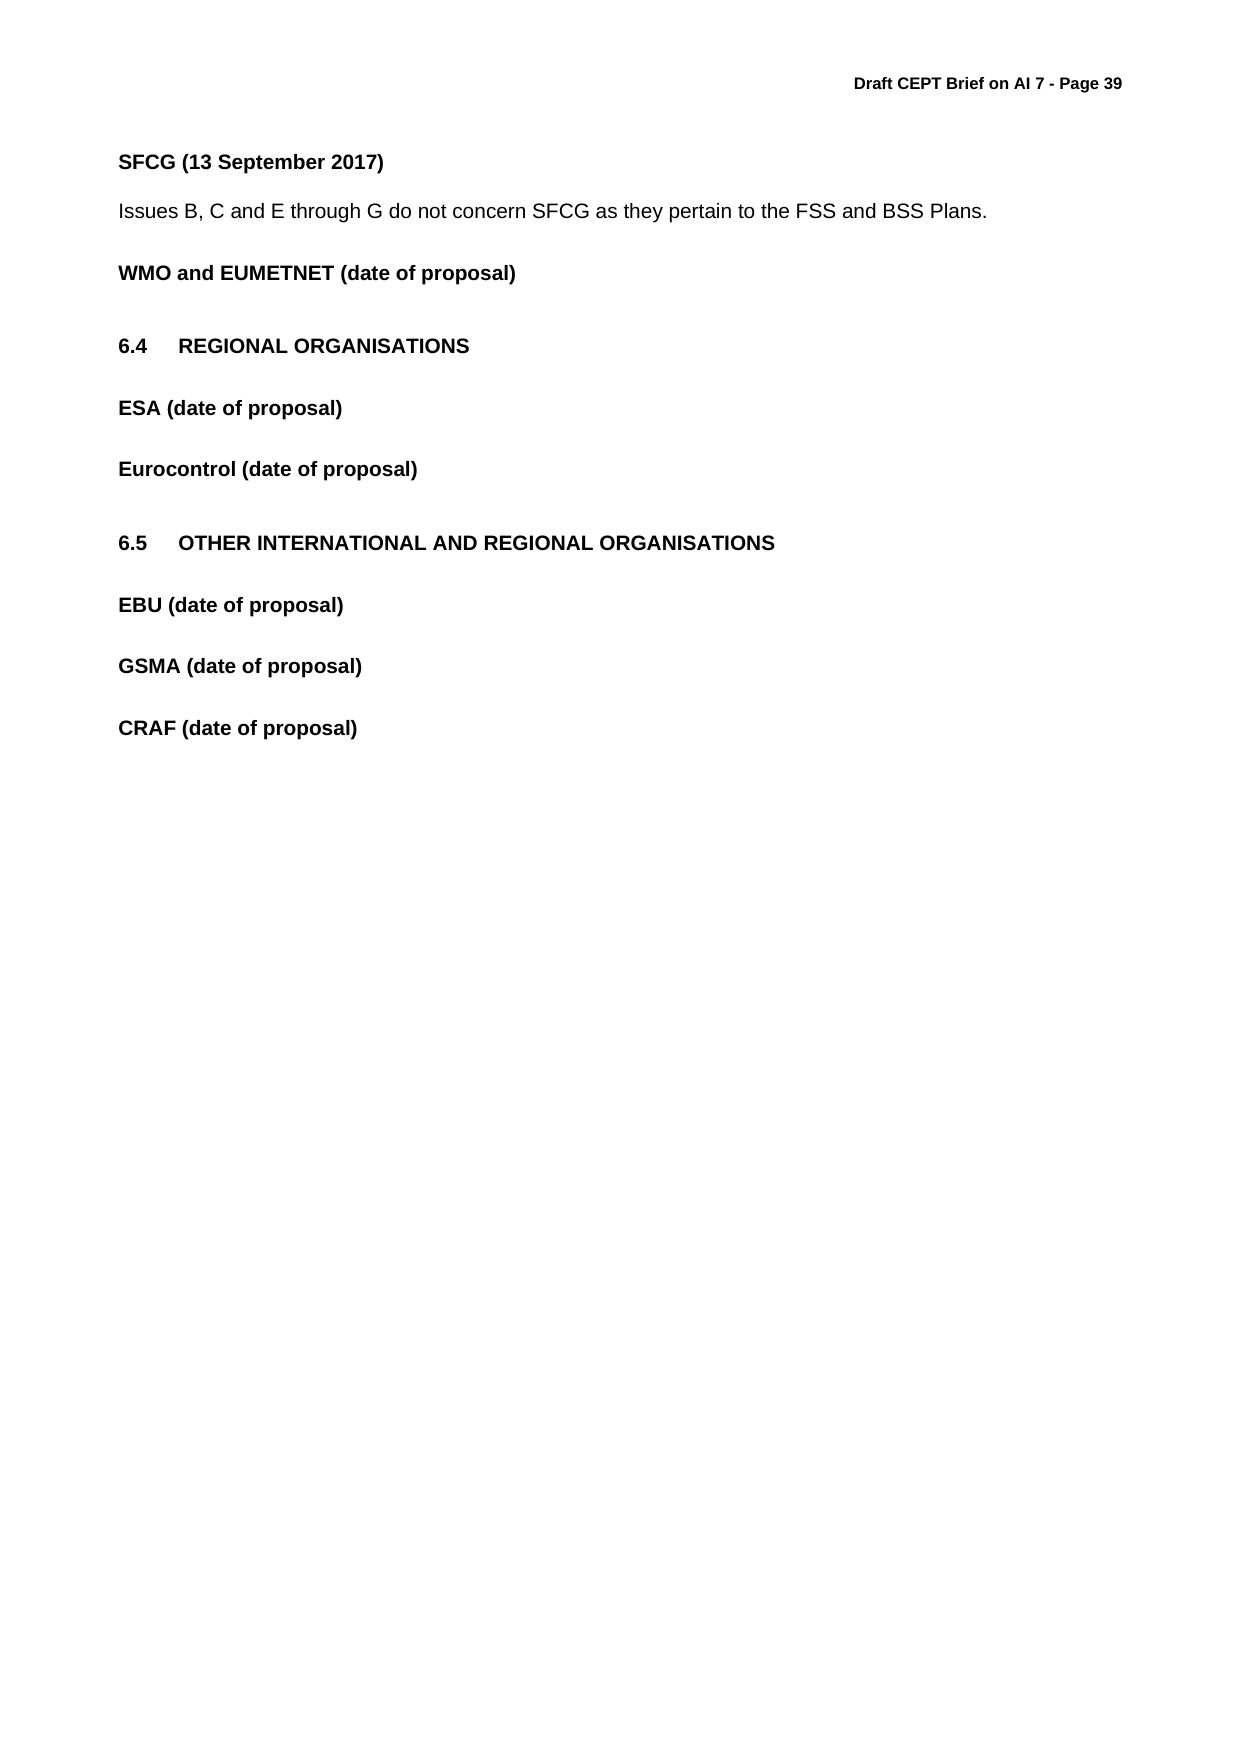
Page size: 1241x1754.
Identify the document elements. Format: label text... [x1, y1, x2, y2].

text EBU (date of proposal) [118, 593, 1122, 617]
text SFCG (13 September 2017) [118, 150, 1122, 174]
subtitle OTHER INTERNATIONAL AND REGIONAL ORGANISATIONS [118, 531, 1122, 555]
subtitle Regional organisations [118, 334, 1122, 358]
text GSMA (date of proposal) [118, 654, 1122, 678]
text WMO and EUMETNET (date of proposal) [118, 260, 1122, 284]
text CRAF (date of proposal) [118, 716, 1122, 739]
text ESA (date of proposal) [118, 396, 1122, 420]
text Eurocontrol (date of proposal) [118, 457, 1122, 481]
text Issues B, C and E through G do not concern SFCG as they pertain to the FSS and BSS Plans. [118, 199, 1122, 223]
